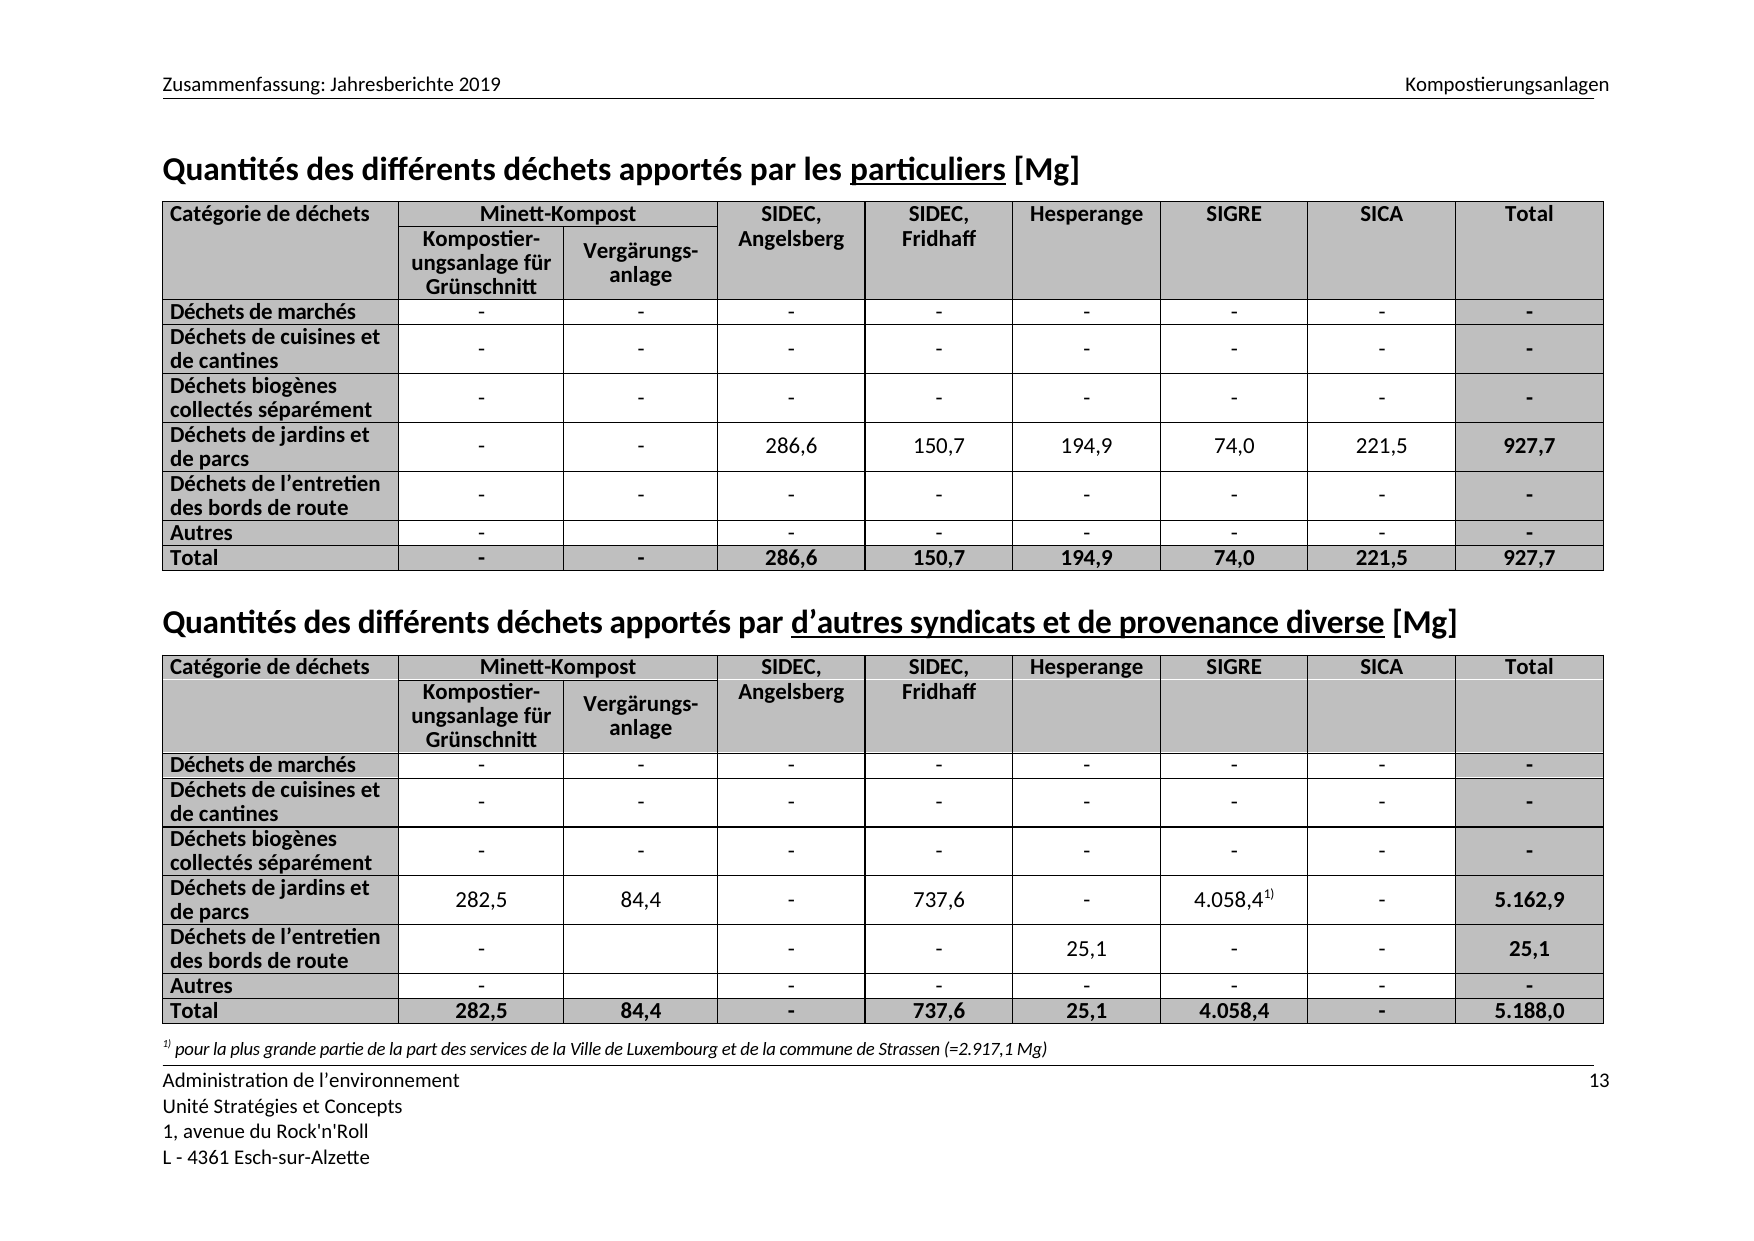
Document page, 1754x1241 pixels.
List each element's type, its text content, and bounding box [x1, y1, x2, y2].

table_cell 25,1 [1013, 925, 1160, 973]
table_cell - [399, 325, 563, 373]
table_cell 927,7 [1456, 546, 1603, 570]
table_cell - [718, 999, 864, 1023]
table_cell Fridhaff [866, 226, 1012, 299]
table_cell - [1456, 779, 1603, 826]
text 1) pour la plus grande partie de la part des services de la Ville de Luxembourg et de la commune de Strassen (=2.917,1 Mg) [162, 1037, 1594, 1060]
table_cell - [718, 974, 864, 998]
table_cell - [866, 521, 1012, 545]
table_cell 221,5 [1308, 546, 1455, 570]
table_cell 194,9 [1013, 423, 1160, 471]
table_cell 5.162,9 [1456, 876, 1603, 924]
table_cell 84,4 [564, 876, 717, 924]
table_cell - [399, 521, 563, 545]
table_header SIGRE [1161, 656, 1307, 679]
table_cell - [866, 779, 1012, 826]
table_header Hesperange [1013, 656, 1160, 679]
table_cell - [1013, 521, 1160, 545]
table_cell Déchets de cuisines et de cantines [163, 325, 398, 373]
table_cell [564, 521, 717, 545]
table_cell Déchets biogènes collectés séparément [163, 374, 398, 422]
table_cell - [1013, 876, 1160, 924]
table_cell Déchets biogènes collectés séparément [163, 828, 398, 875]
table_cell Autres [163, 521, 398, 545]
table_cell 25,1 [1456, 925, 1603, 973]
table_cell - [564, 423, 717, 471]
table_cell [1456, 226, 1603, 299]
table_cell - [718, 325, 864, 373]
table_cell - [1308, 325, 1455, 373]
table_cell - [564, 374, 717, 422]
table_cell 4.058,4 [1161, 999, 1307, 1023]
table_cell - [866, 472, 1012, 520]
table_cell - [564, 754, 717, 777]
table_cell - [399, 925, 563, 973]
table_cell - [866, 754, 1012, 777]
table_cell - [718, 925, 864, 973]
table_cell - [718, 779, 864, 826]
table_cell 286,6 [718, 423, 864, 471]
table_header Catégorie de déchets [163, 656, 398, 679]
table_cell Total [163, 546, 398, 570]
table_cell Vergärungs- anlage [564, 227, 717, 299]
table_cell - [1308, 300, 1455, 324]
table_header Minett-Kompost [399, 656, 717, 679]
text Quantités des différents déchets apportés par les particuliers [Mg] [162, 148, 1594, 188]
table_cell [564, 974, 717, 998]
table_cell 5.188,0 [1456, 999, 1603, 1023]
table_cell Fridhaff [866, 680, 1012, 752]
table_cell Angelsberg [718, 226, 864, 299]
table_cell - [399, 754, 563, 777]
table_header Catégorie de déchets [163, 202, 398, 226]
table_cell - [718, 754, 864, 777]
table_cell - [564, 546, 717, 570]
table_cell - [1456, 325, 1603, 373]
table_cell - [1308, 974, 1455, 998]
table_cell - [1161, 925, 1307, 973]
table_cell - [866, 374, 1012, 422]
table_cell Déchets de l’entretien des bords de route [163, 472, 398, 520]
table_cell - [1161, 974, 1307, 998]
table_cell 737,6 [866, 876, 1012, 924]
table_cell - [718, 472, 864, 520]
table_cell - [866, 300, 1012, 324]
table_header Hesperange [1013, 202, 1160, 226]
table_cell - [866, 925, 1012, 973]
table_cell - [718, 828, 864, 875]
table_cell - [564, 325, 717, 373]
table_header SICA [1308, 656, 1455, 679]
table_cell - [399, 974, 563, 998]
table_cell 286,6 [718, 546, 864, 570]
table_cell - [1013, 779, 1160, 826]
table_cell [163, 680, 398, 752]
table_cell 282,5 [399, 999, 563, 1023]
table_header SICA [1308, 202, 1455, 226]
table_header Total [1456, 656, 1603, 679]
table_cell - [1013, 325, 1160, 373]
table_cell - [1161, 754, 1307, 777]
table_cell 74,0 [1161, 423, 1307, 471]
table_cell - [1161, 779, 1307, 826]
table_cell - [866, 828, 1012, 875]
table_cell - [1456, 472, 1603, 520]
table_cell [163, 226, 398, 299]
table_cell - [1013, 374, 1160, 422]
table_cell - [399, 779, 563, 826]
table_cell - [399, 300, 563, 324]
table_cell - [564, 779, 717, 826]
table_cell - [718, 521, 864, 545]
table_cell - [1308, 374, 1455, 422]
table_cell - [1456, 300, 1603, 324]
table_cell - [1013, 472, 1160, 520]
table_cell Déchets de jardins et de parcs [163, 423, 398, 471]
table_cell 150,7 [866, 546, 1012, 570]
table_cell - [399, 374, 563, 422]
table_cell - [1161, 521, 1307, 545]
table_cell - [564, 828, 717, 875]
table_cell - [1013, 754, 1160, 777]
table_cell 221,5 [1308, 423, 1455, 471]
table_cell - [1013, 300, 1160, 324]
table_cell - [1308, 828, 1455, 875]
table_cell [1308, 680, 1455, 752]
table_cell 25,1 [1013, 999, 1160, 1023]
table_cell Déchets de jardins et de parcs [163, 876, 398, 924]
table_cell 927,7 [1456, 423, 1603, 471]
table_cell - [399, 472, 563, 520]
table_cell - [564, 472, 717, 520]
table_cell - [1308, 754, 1455, 777]
table_header SIDEC, [718, 202, 864, 226]
table_cell - [1161, 374, 1307, 422]
table_cell - [1308, 999, 1455, 1023]
table_cell - [718, 300, 864, 324]
table_cell - [866, 974, 1012, 998]
table_cell - [399, 423, 563, 471]
table_cell - [1456, 374, 1603, 422]
table_cell - [718, 876, 864, 924]
table_cell - [1456, 754, 1603, 777]
table_cell 4.058,41) [1161, 876, 1307, 924]
table_cell Kompostier-ungsanlage für Grünschnitt [399, 227, 563, 299]
table_cell Déchets de cuisines et de cantines [163, 779, 398, 826]
table_cell [1456, 680, 1603, 752]
table_cell [564, 925, 717, 973]
table_cell - [1456, 828, 1603, 875]
table_header Minett-Kompost [399, 202, 717, 226]
table_cell - [1308, 779, 1455, 826]
table_cell 84,4 [564, 999, 717, 1023]
table_header SIDEC, [866, 202, 1012, 226]
table_cell 74,0 [1161, 546, 1307, 570]
table_cell - [1456, 974, 1603, 998]
table_cell - [1456, 521, 1603, 545]
table_cell Autres [163, 974, 398, 998]
table_cell 194,9 [1013, 546, 1160, 570]
table_cell - [718, 374, 864, 422]
table_cell Déchets de l’entretien des bords de route [163, 925, 398, 973]
table_cell 282,5 [399, 876, 563, 924]
text Quantités des différents déchets apportés par d’autres syndicats et de provenance diverse [Mg] [162, 601, 1594, 642]
table_cell 737,6 [866, 999, 1012, 1023]
table_cell - [1308, 472, 1455, 520]
table_cell [1013, 680, 1160, 752]
table_header SIGRE [1161, 202, 1307, 226]
table_cell Déchets de marchés [163, 300, 398, 324]
table_cell - [1161, 828, 1307, 875]
table_cell - [1161, 325, 1307, 373]
table_cell - [564, 300, 717, 324]
table_cell - [1308, 925, 1455, 973]
table_cell [1161, 226, 1307, 299]
table_cell - [1161, 300, 1307, 324]
table_cell - [1161, 472, 1307, 520]
table_cell [1161, 680, 1307, 752]
table_cell Kompostier-ungsanlage für Grünschnitt [399, 681, 563, 752]
table_header Total [1456, 202, 1603, 226]
table_cell - [1308, 521, 1455, 545]
table_cell Angelsberg [718, 680, 864, 752]
table_cell [1308, 226, 1455, 299]
table_cell 150,7 [866, 423, 1012, 471]
table_header SIDEC, [718, 656, 864, 679]
table_cell Déchets de marchés [163, 754, 398, 777]
table_cell [1013, 226, 1160, 299]
table_cell Vergärungs- anlage [564, 681, 717, 752]
table_cell - [1013, 828, 1160, 875]
table_cell - [1013, 974, 1160, 998]
table_cell - [866, 325, 1012, 373]
table_cell - [1308, 876, 1455, 924]
table_header SIDEC, [866, 656, 1012, 679]
table_cell - [399, 828, 563, 875]
table_cell Total [163, 999, 398, 1023]
table_cell - [399, 546, 563, 570]
